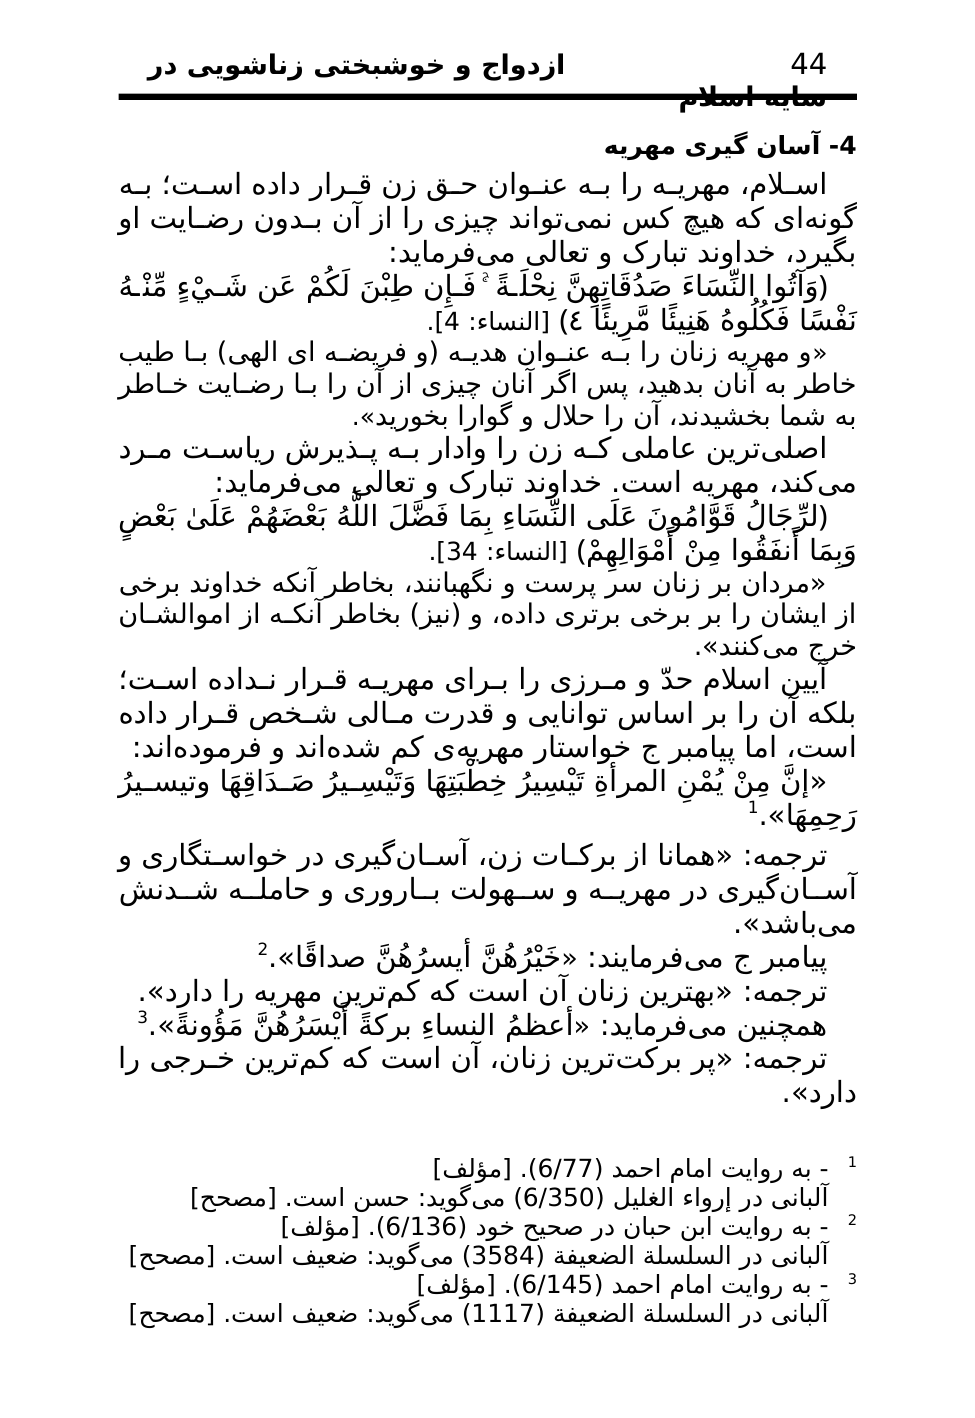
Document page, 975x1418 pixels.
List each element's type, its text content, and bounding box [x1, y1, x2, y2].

text پیامبر ج می‌فرمایند: «خَيْرُهُنَّ أيسرُهُنَّ صداقًا». [118, 940, 857, 974]
text «إنَّ مِنْ يُمْنِ المرأةِ تَيْسِيرُ خِطْبَتِهَا وَتَيْسِيرُ صَدَاقِهَا وتيسيرُ رَحِمِهَا». [118, 764, 857, 832]
text همچنین می‌فرماید: «أعظمُ النساءِ بركةً أَيْسَرُهُنَّ مَؤُونةً». [118, 1008, 857, 1042]
text 4- آسان گیری مهریه [118, 132, 857, 161]
text ترجمه: «پر برکت‌ترین زنان، آن است که کم‌ترین خرجی را دارد». [118, 1042, 857, 1110]
text ترجمه: «بهترین زنان آن است که کم‌ترین مهریه را دارد». [118, 974, 857, 1008]
text ترجمه: «همانا از برکات زن، آسان‌گیری در خواستگاری و آسان‌گیری در مهریه و سهولت باروری و حامله شدنش می‌باشد». [118, 838, 857, 940]
text اصلی‌ترین عاملی که زن را وادار به پذیرش ریاست مرد می‌کند، مهریه است. خداوند تبارک و تعالی می‌فرماید: [118, 431, 857, 499]
text «و مهریه زنان را به عنوان هدیه (و فریضه ای الهی) با طیب خاطر به آنان بدهید، پس اگر آنان چیزی از آن را با رضایت خاطر به شما بخشیدند، آن را حلال و گوارا بخورید». [118, 337, 857, 431]
text آیین اسلام حدّ و مرزی را برای مهریه قرار نداده است؛ بلکه آن را بر اساس توانایی و قدرت مالی شخص قرار داده است، اما پیامبر ج خواستار مهریه‌ی کم شده‌اند و فرموده‌اند: [118, 662, 857, 764]
text اسلام، مهریه را به عنوان حق زن قرار داده است؛ به گونه‌ای که هیچ کس نمی‌تواند چیزی را از آن بدون رضایت او بگیرد، خداوند تبارک و تعالی می‌فرماید: [118, 167, 857, 269]
text ﴿وَآتُوا النِّسَاءَ صَدُقَاتِهِنَّ نِحْلَةً ۚ فَإِن طِبْنَ لَكُمْ عَن شَيْءٍ مِّنْهُ نَفْسًا فَكُلُوهُ هَنِيئًا مَّرِيئًا ٤﴾ [النساء: 4]. [118, 269, 857, 337]
text «مردان بر زنان سر پرست و نگهبانند، بخاطر آنکه خداوند برخی از ایشان را بر برخی برتری داده، و (نیز) بخاطر آنکه از اموالشان خرج می‌کنند». [118, 567, 857, 662]
text ﴿لرِّجَالُ قَوَّامُونَ عَلَى النِّسَاءِ بِمَا فَضَّلَ اللَّهُ بَعْضَهُمْ عَلَىٰ بَعْضٍ وَبِمَا أَنفَقُوا مِنْ أَمْوَالِهِمْ﴾ [النساء: 34]. [118, 499, 857, 567]
